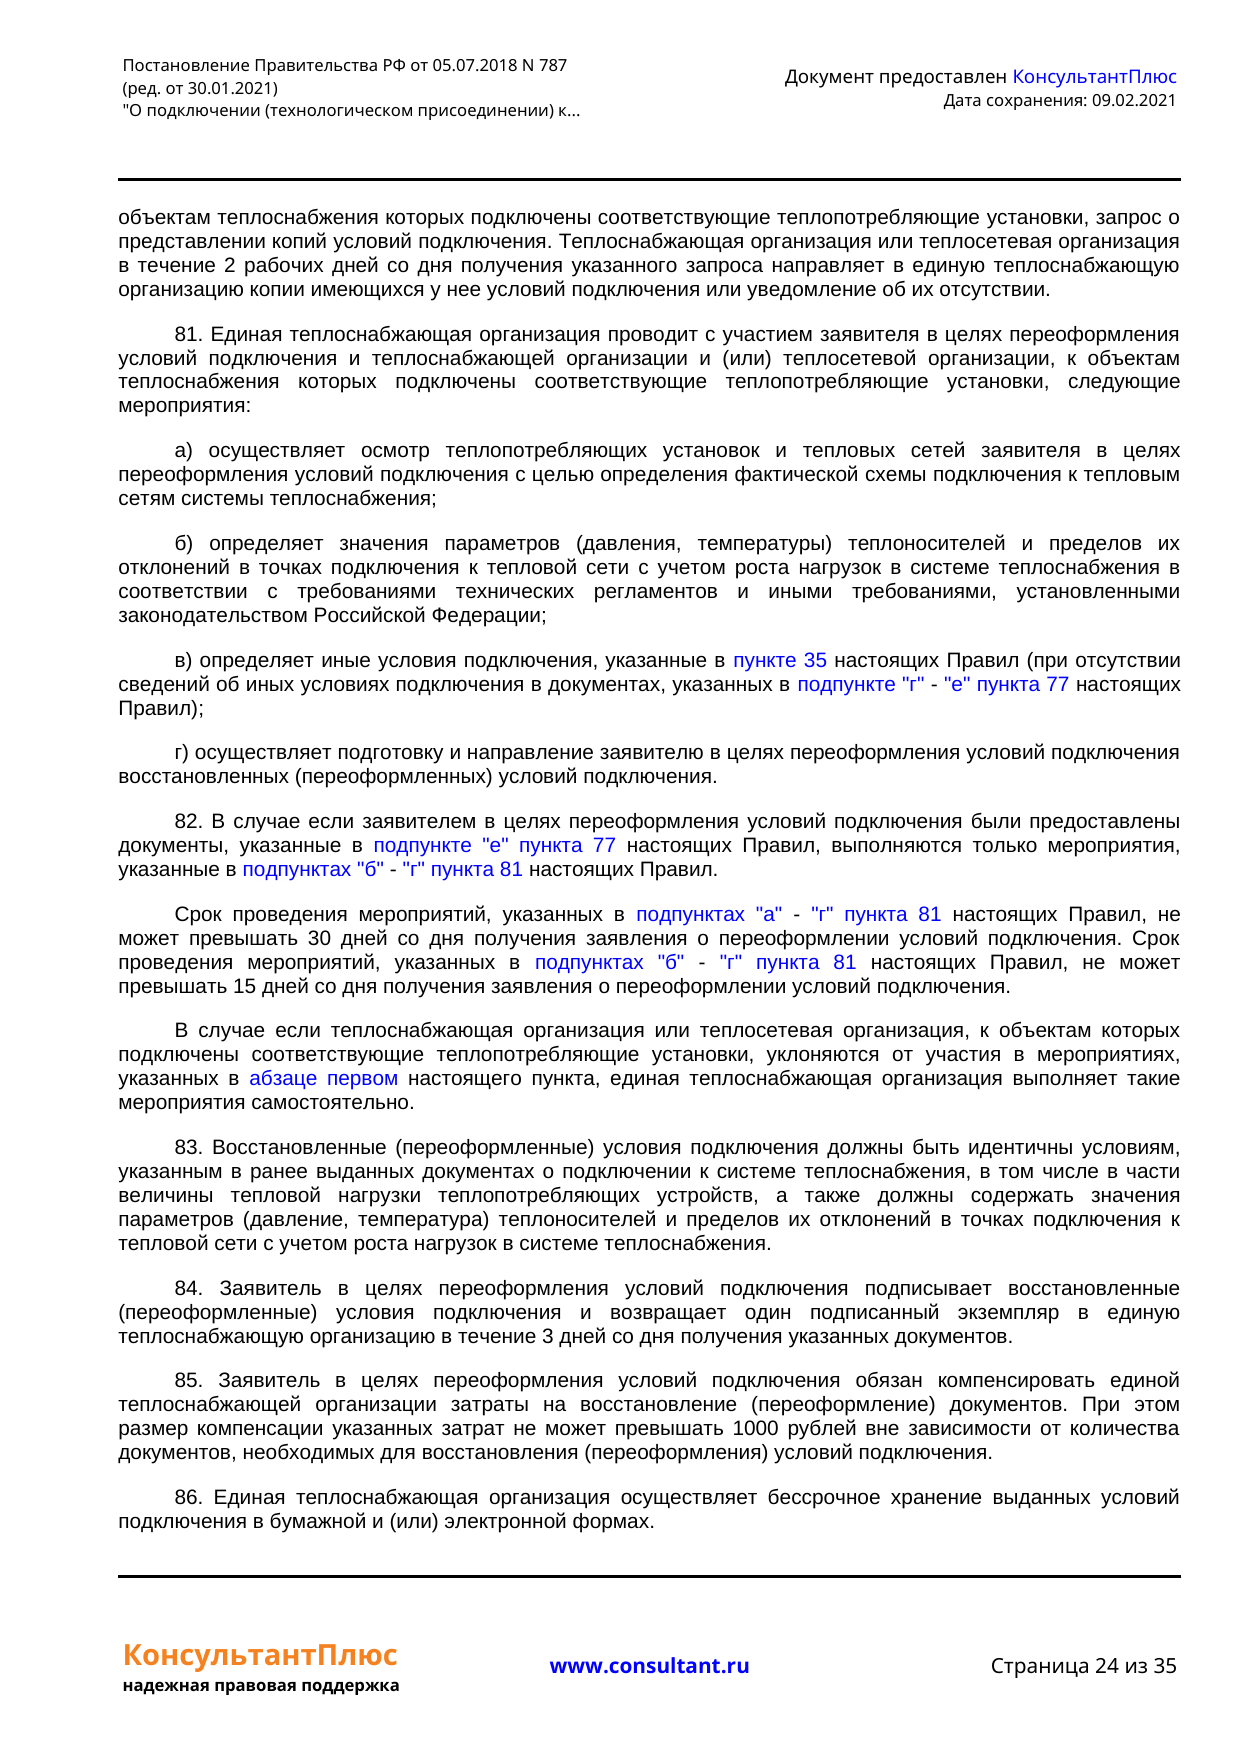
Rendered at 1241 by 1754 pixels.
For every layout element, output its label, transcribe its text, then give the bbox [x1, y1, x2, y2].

text 84. Заявитель в целях переоформления условий подключения подписывает восстановленные (переоформленные) условия подключения и возвращает один подписанный экземпляр в единую теплоснабжающую организацию в течение 3 дней со дня получения указанных документов. [118, 1276, 1181, 1347]
text г) осуществляет подготовку и направление заявителю в целях переоформления условий подключения восстановленных (переоформленных) условий подключения. [118, 740, 1181, 788]
text а) осуществляет осмотр теплопотребляющих установок и тепловых сетей заявителя в целях переоформления условий подключения с целью определения фактической схемы подключения к тепловым сетям системы теплоснабжения; [118, 438, 1181, 510]
text 83. Восстановленные (переоформленные) условия подключения должны быть идентичны условиям, указанным в ранее выданных документах о подключении к системе теплоснабжения, в том числе в части величины тепловой нагрузки теплопотребляющих устройств, а также должны содержать значения параметров (давление, температура) теплоносителей и пределов их отклонений в точках подключения к тепловой сети с учетом роста нагрузок в системе теплоснабжения. [118, 1135, 1181, 1255]
text 81. Единая теплоснабжающая организация проводит с участием заявителя в целях переоформления условий подключения и теплоснабжающей организации и (или) теплосетевой организации, к объектам теплоснабжения которых подключены соответствующие теплопотребляющие установки, следующие мероприятия: [118, 321, 1181, 417]
text 86. Единая теплоснабжающая организация осуществляет бессрочное хранение выданных условий подключения в бумажной и (или) электронной формах. [118, 1485, 1181, 1533]
text В случае если теплоснабжающая организация или теплосетевая организация, к объектам которых подключены соответствующие теплопотребляющие установки, уклоняются от участия в мероприятиях, указанных в абзаце первом настоящего пункта, единая теплоснабжающая организация выполняет такие мероприятия самостоятельно. [118, 1018, 1181, 1114]
text в) определяет иные условия подключения, указанные в пункте 35 настоящих Правил (при отсутствии сведений об иных условиях подключения в документах, указанных в подпункте "г" - "е" пункта 77 настоящих Правил); [118, 647, 1181, 719]
text 82. В случае если заявителем в целях переоформления условий подключения были предоставлены документы, указанные в подпункте "е" пункта 77 настоящих Правил, выполняются только мероприятия, указанные в подпунктах "б" - "г" пункта 81 настоящих Правил. [118, 809, 1181, 881]
text 85. Заявитель в целях переоформления условий подключения обязан компенсировать единой теплоснабжающей организации затраты на восстановление (переоформление) документов. При этом размер компенсации указанных затрат не может превышать 1000 рублей вне зависимости от количества документов, необходимых для восстановления (переоформления) условий подключения. [118, 1368, 1181, 1464]
text б) определяет значения параметров (давления, температуры) теплоносителей и пределов их отклонений в точках подключения к тепловой сети с учетом роста нагрузок в системе теплоснабжения в соответствии с требованиями технических регламентов и иными требованиями, установленными законодательством Российской Федерации; [118, 531, 1181, 627]
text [118, 205, 1181, 301]
text Срок проведения мероприятий, указанных в подпунктах "а" - "г" пункта 81 настоящих Правил, не может превышать 30 дней со дня получения заявления о переоформлении условий подключения. Срок проведения мероприятий, указанных в подпунктах "б" - "г" пункта 81 настоящих Правил, не может превышать 15 дней со дня получения заявления о переоформлении условий подключения. [118, 902, 1181, 997]
